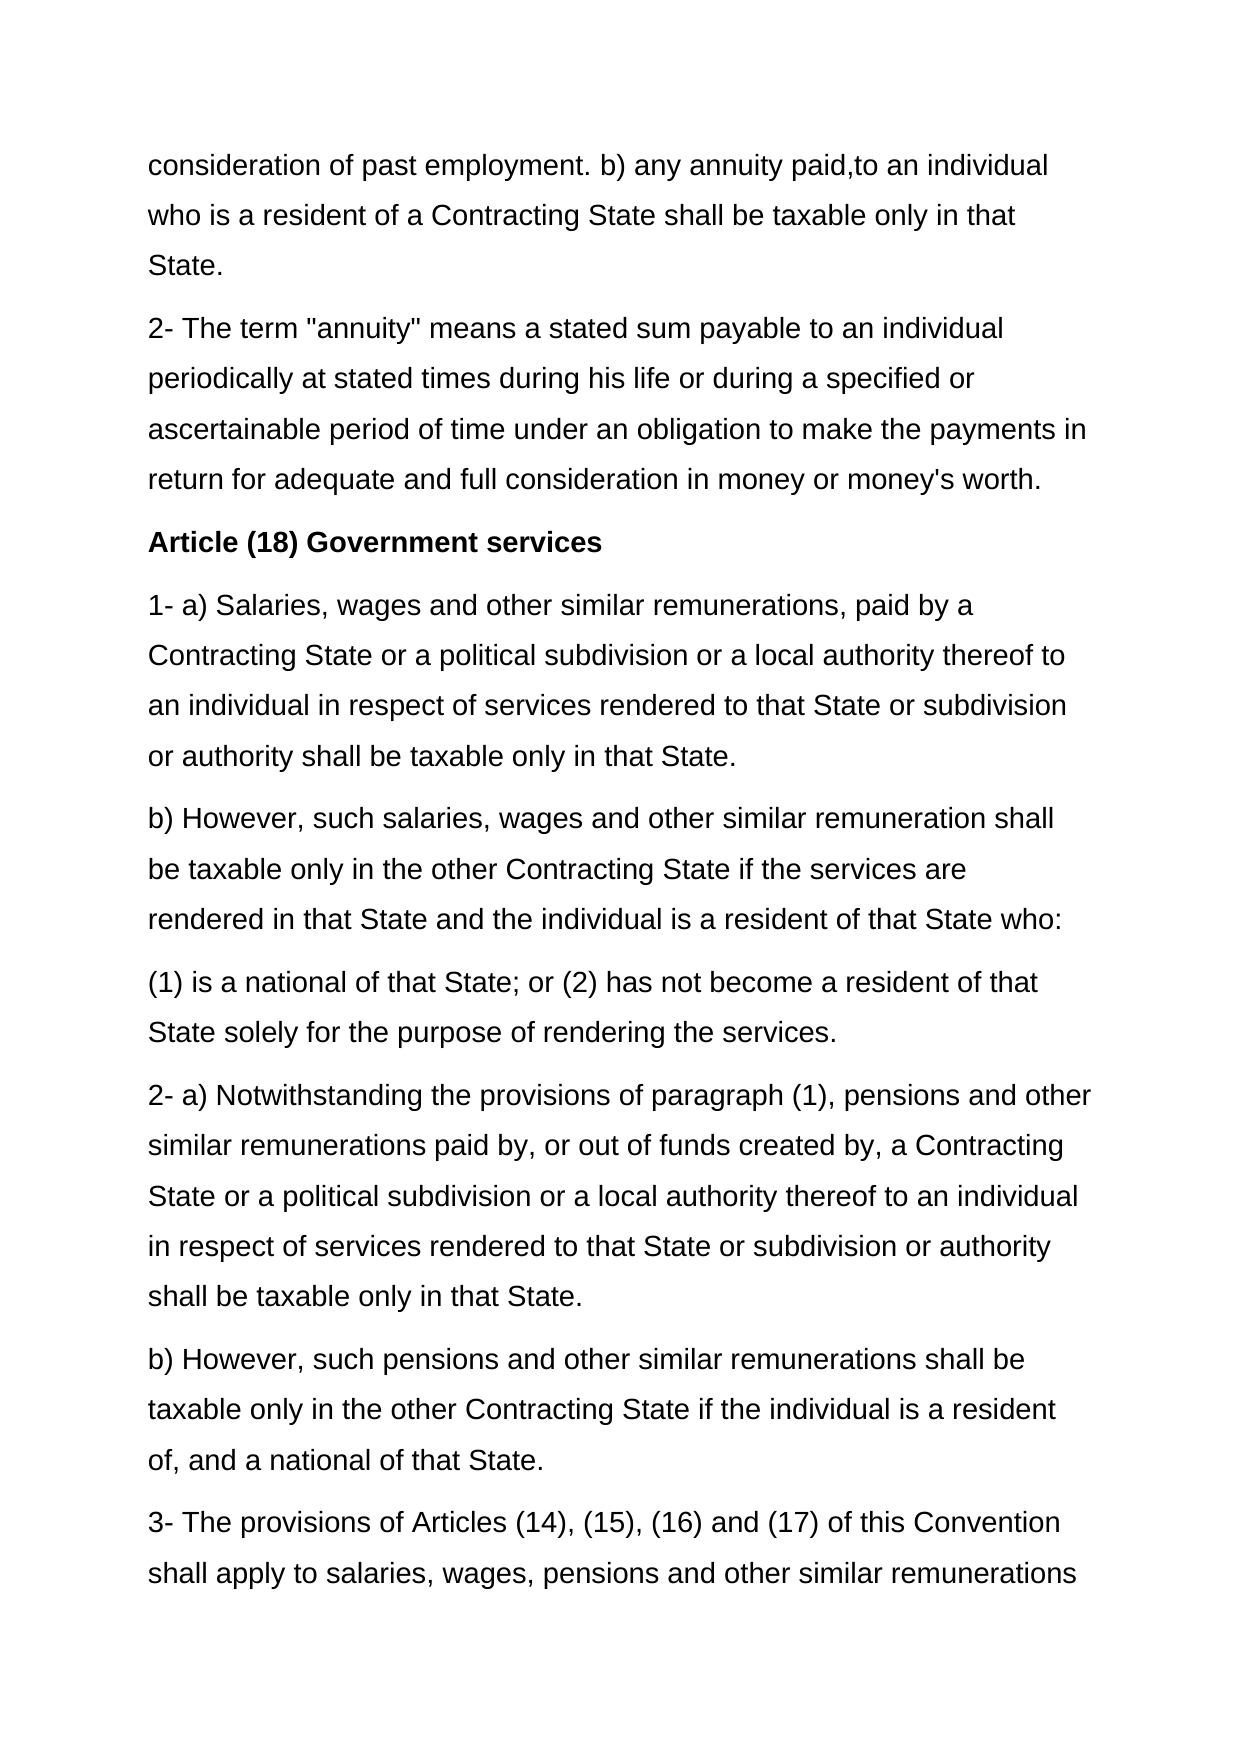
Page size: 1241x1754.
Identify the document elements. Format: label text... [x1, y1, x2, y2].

text b) However, such pensions and other similar remunerations shall be taxable only in the other Contracting State if the individual is a resident of, and a national of that State. [148, 1342, 1093, 1476]
text 2- The term "annuity" means a stated sum payable to an individual periodically at stated times during his life or during a specified or ascertainable period of time under an obligation to make the payments in return for adequate and full consideration in money or money's worth. [148, 311, 1093, 496]
text Article (18) Government services [148, 525, 1093, 558]
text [148, 1505, 1093, 1589]
text 1- a) Salaries, wages and other similar remunerations, paid by a Contracting State or a political subdivision or a local authority thereof to an individual in respect of services rendered to that State or subdivision or authority shall be taxable only in that State. [148, 588, 1093, 772]
text b) However, such salaries, wages and other similar remuneration shall be taxable only in the other Contracting State if the services are rendered in that State and the individual is a resident of that State who: [148, 801, 1093, 936]
text 2- a) Notwithstanding the provisions of paragraph (1), pensions and other similar remunerations paid by, or out of funds created by, a Contracting State or a political subdivision or a local authority thereof to an individual in respect of services rendered to that State or subdivision or authority shall be taxable only in that State. [148, 1078, 1093, 1313]
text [148, 148, 1093, 282]
text (1) is a national of that State; or (2) has not become a resident of that State solely for the purpose of rendering the services. [148, 965, 1093, 1049]
